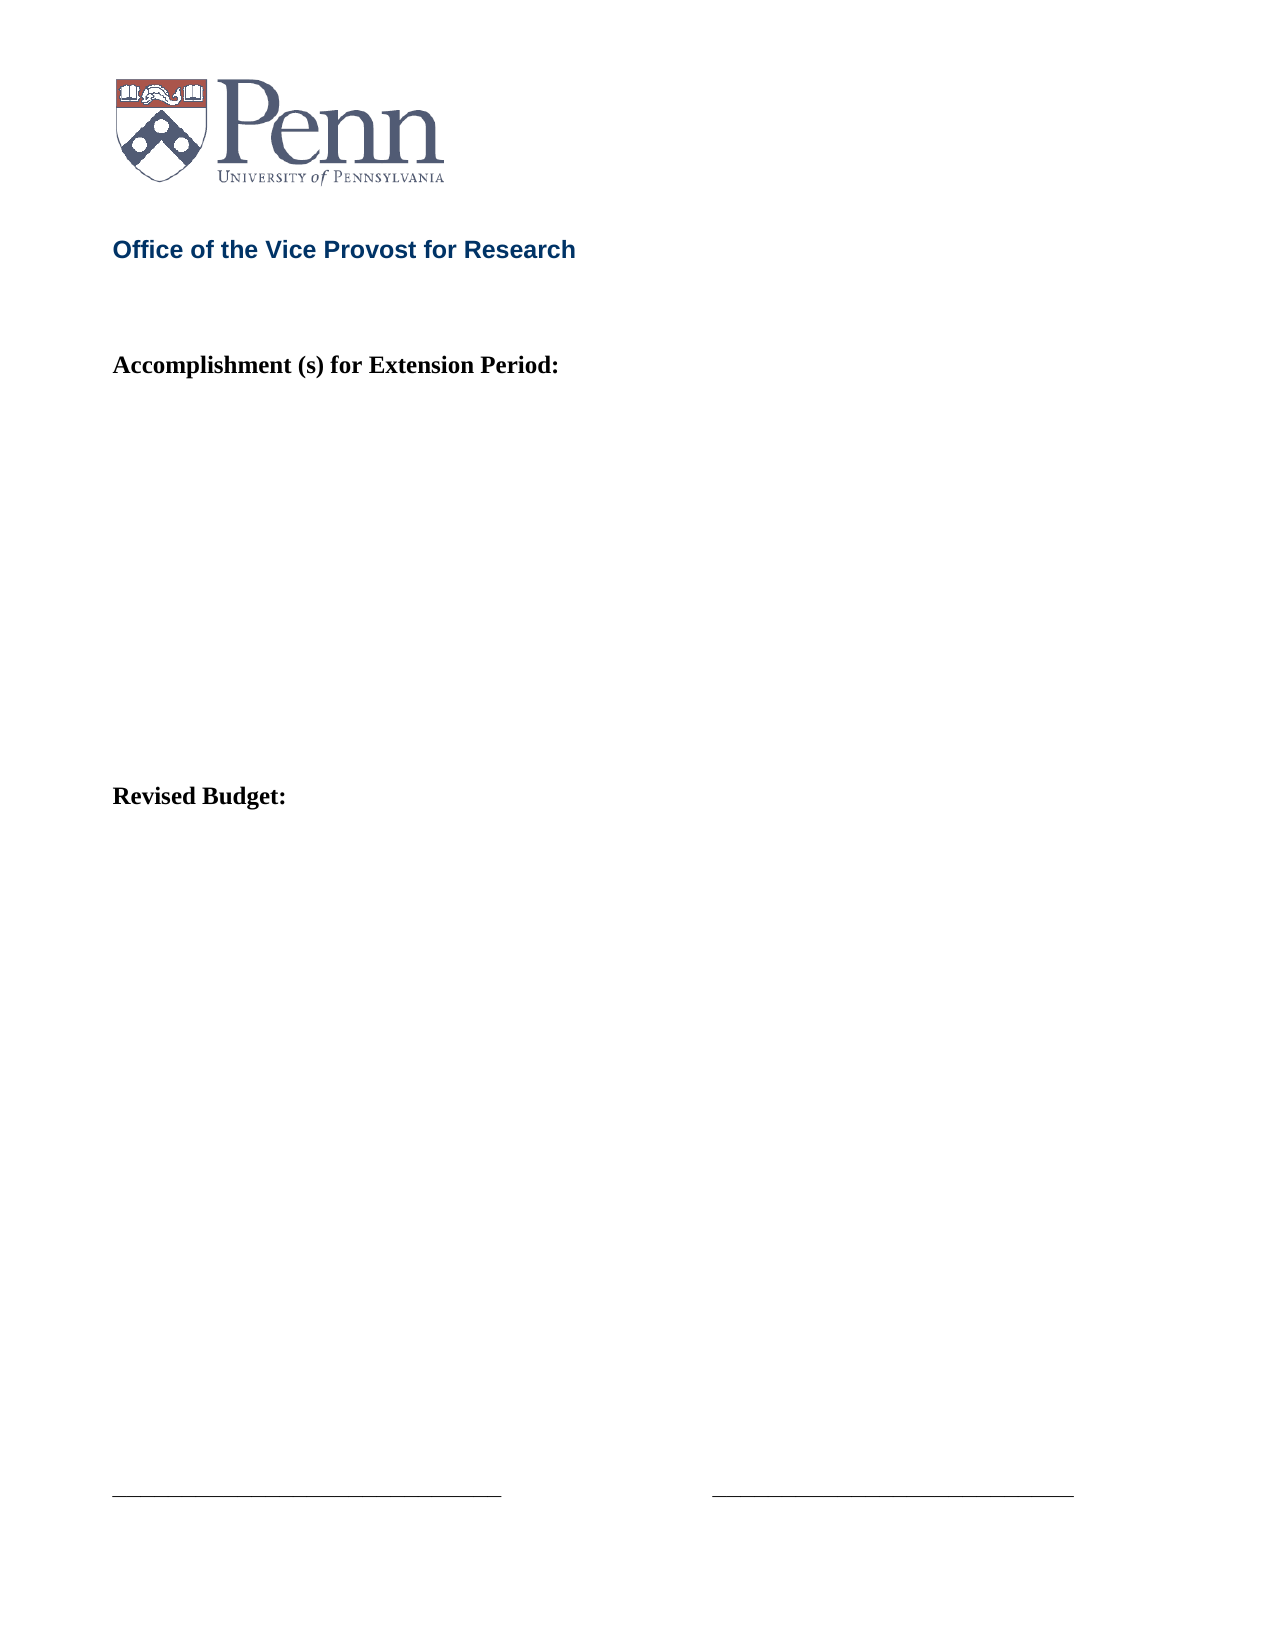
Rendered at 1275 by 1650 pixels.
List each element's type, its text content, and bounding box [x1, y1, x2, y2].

text ____________________________ __________________________ [112, 1471, 1087, 1500]
text Revised Budget: [112, 781, 1087, 810]
picture [112, 75, 469, 207]
text Accomplishment (s) for Extension Period: [112, 350, 1087, 379]
